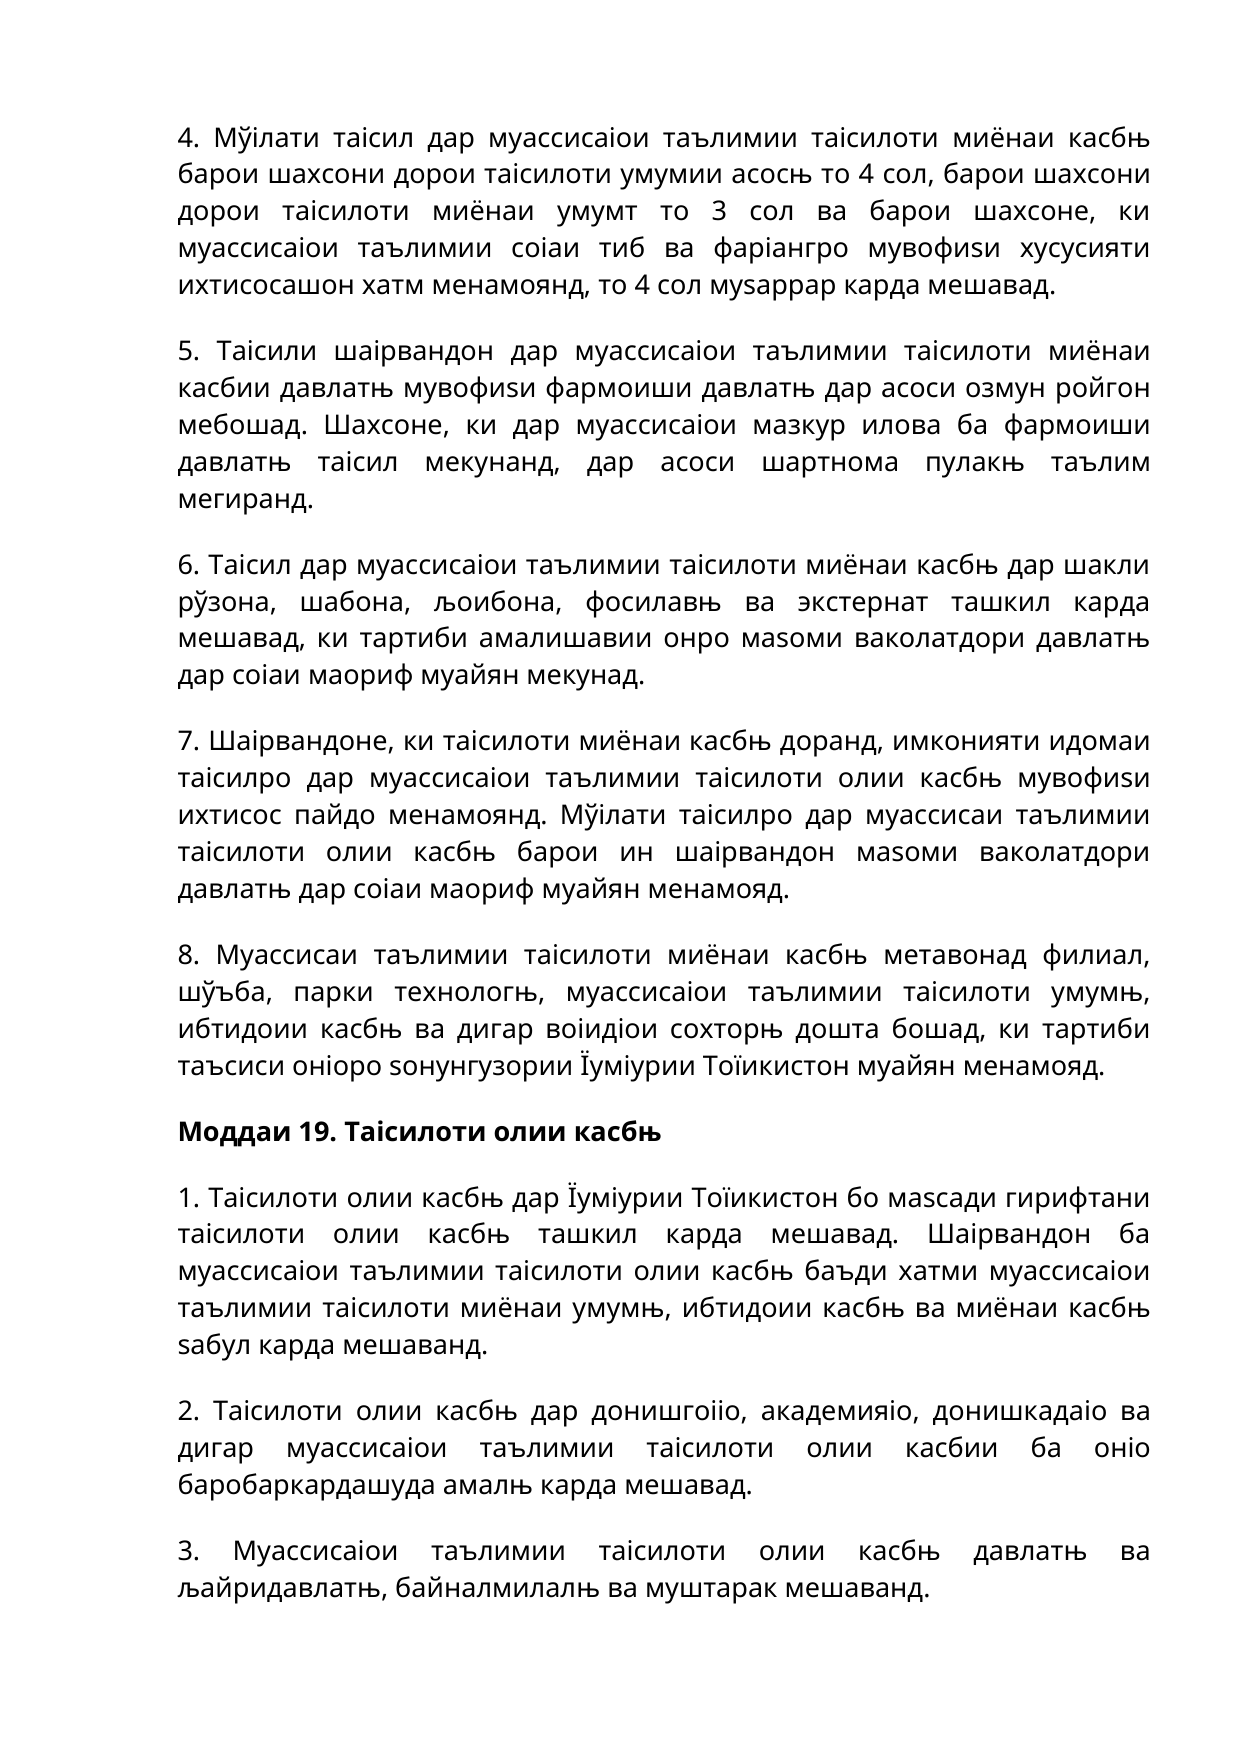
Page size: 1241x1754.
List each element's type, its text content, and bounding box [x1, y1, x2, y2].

text 7. Шаірвандоне, ки таісилоти миёнаи касбњ доранд, имконияти идомаи таісилро дар муассисаіои таълимии таісилоти олии касбњ мувофиѕи ихтисос пайдо менамоянд. Мўілати таісилро дар муассисаи таълимии таісилоти олии касбњ барои ин шаірвандон маѕоми ваколатдори давлатњ дар соіаи маориф муайян менамояд. [177, 722, 1152, 906]
text 8. Муассисаи таълимии таісилоти миёнаи касбњ метавонад филиал, шўъба, парки технологњ, муассисаіои таълимии таісилоти умумњ, ибтидоии касбњ ва дигар воіидіои сохторњ дошта бошад, ки тартиби таъсиси оніоро ѕонунгузории Їуміурии Тоїикистон муайян менамояд. [177, 935, 1152, 1083]
text 4. Мўілати таісил дар муассисаіои таълимии таісилоти миёнаи касбњ барои шахсони дорои таісилоти умумии асосњ то 4 сол, барои шахсони дорои таісилоти миёнаи умумт то 3 сол ва барои шахсоне, ки муассисаіои таълимии соіаи тиб ва фаріангро мувофиѕи хусусияти ихтисосашон хатм менамоянд, то 4 сол муѕаррар карда мешавад. [177, 118, 1152, 302]
text 1. Таісилоти олии касбњ дар Їуміурии Тоїикистон бо маѕсади гирифтани таісилоти олии касбњ ташкил карда мешавад. Шаірвандон ба муассисаіои таълимии таісилоти олии касбњ баъди хатми муассисаіои таълимии таісилоти миёнаи умумњ, ибтидоии касбњ ва миёнаи касбњ ѕабул карда мешаванд. [177, 1178, 1152, 1362]
text 2. Таісилоти олии касбњ дар донишгоііо, академияіо, донишкадаіо ва дигар муассисаіои таълимии таісилоти олии касбии ба оніо баробаркардашуда амалњ карда мешавад. [177, 1392, 1152, 1502]
text 6. Таісил дар муассисаіои таълимии таісилоти миёнаи касбњ дар шакли рўзона, шабона, љоибона, фосилавњ ва экстернат ташкил карда мешавад, ки тартиби амалишавии онро маѕоми ваколатдори давлатњ дар соіаи маориф муайян мекунад. [177, 545, 1152, 693]
text Моддаи 19. Таісилоти олии касбњ [177, 1112, 1152, 1149]
text 3. Муассисаіои таълимии таісилоти олии касбњ давлатњ ва љайридавлатњ, байналмилалњ ва муштарак мешаванд. [177, 1531, 1152, 1605]
text 5. Таісили шаірвандон дар муассисаіои таълимии таісилоти миёнаи касбии давлатњ мувофиѕи фармоиши давлатњ дар асоси озмун ройгон мебошад. Шахсоне, ки дар муассисаіои мазкур илова ба фармоиши давлатњ таісил мекунанд, дар асоси шартнома пулакњ таълим мегиранд. [177, 332, 1152, 516]
